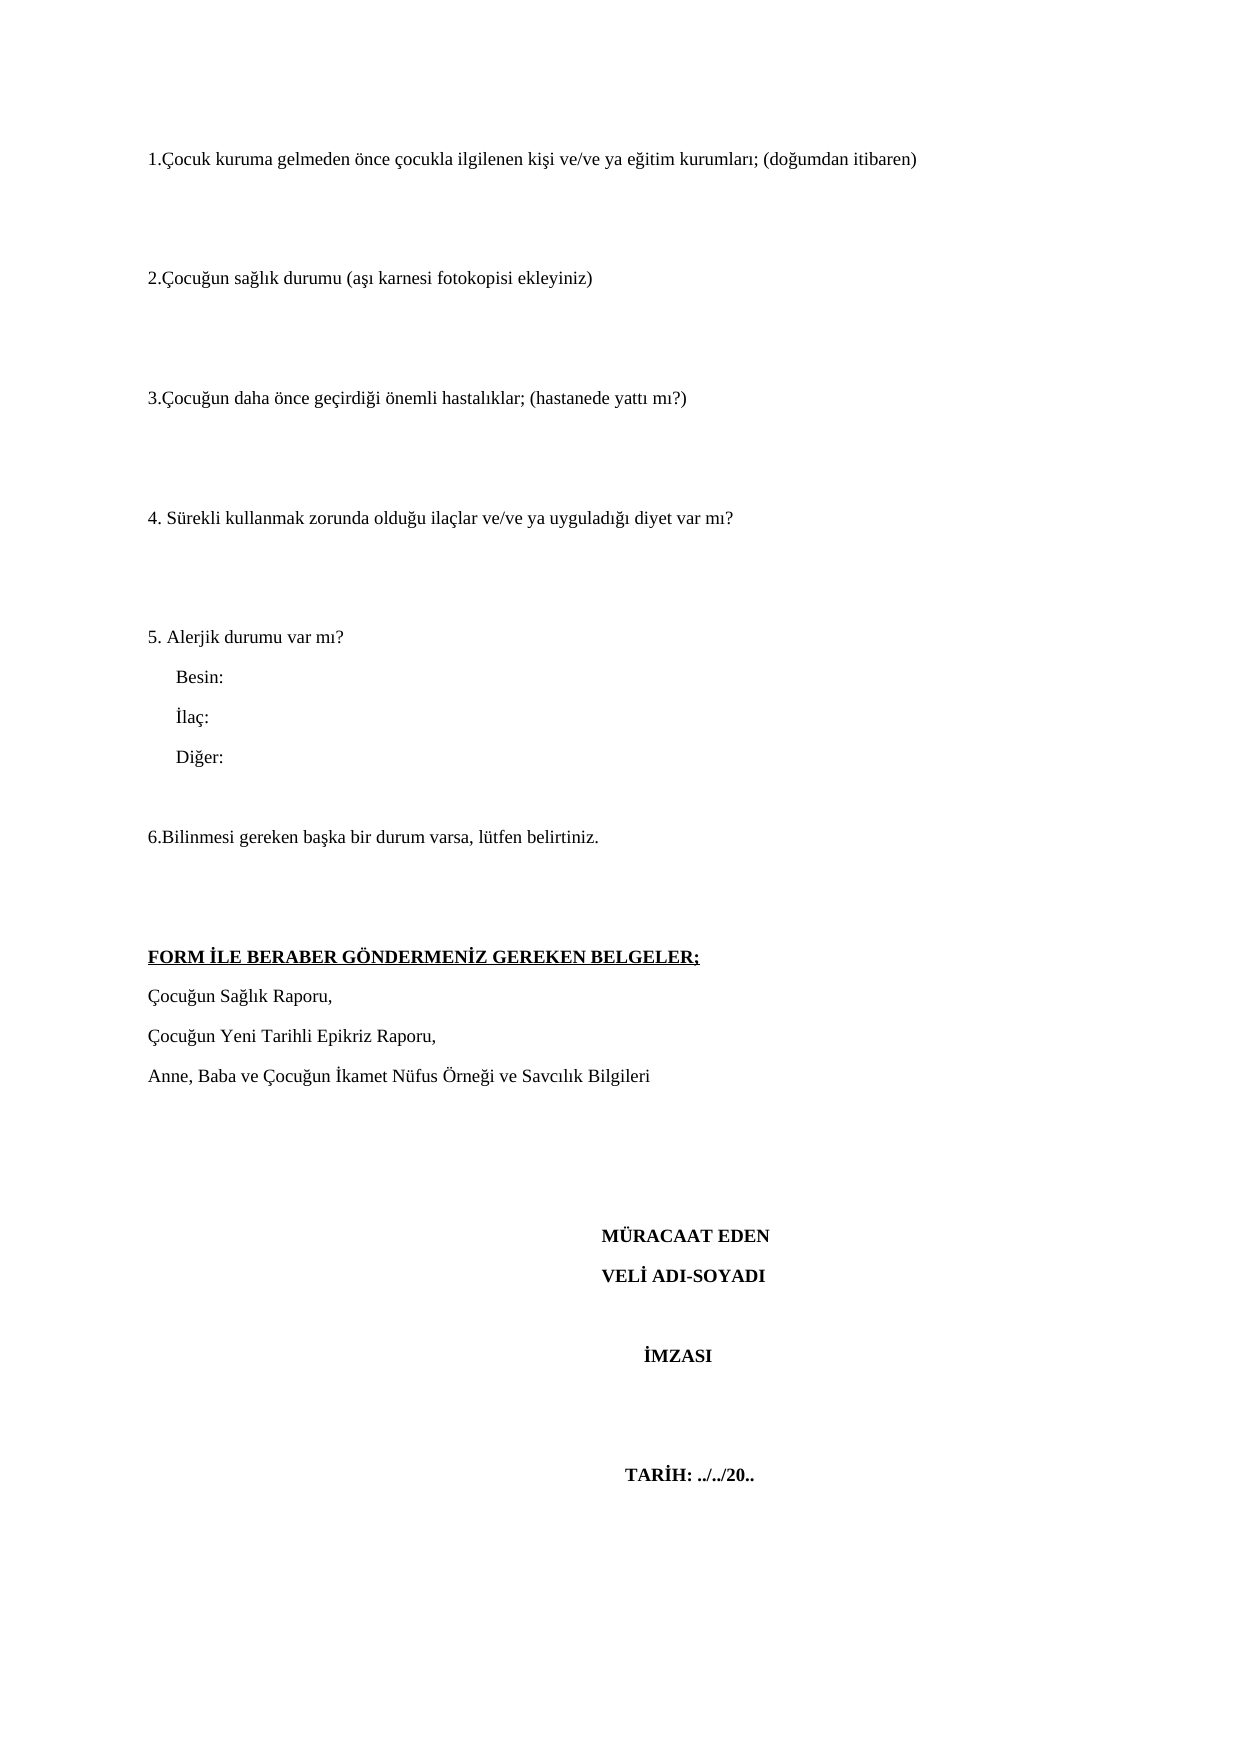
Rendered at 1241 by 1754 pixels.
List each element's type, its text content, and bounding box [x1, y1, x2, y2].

text Anne, Baba ve Çocuğun İkamet Nüfus Örneği ve Savcılık Bilgileri [148, 1065, 1093, 1087]
text İlaç: [148, 706, 1093, 728]
text 6.Bilinmesi gereken başka bir durum varsa, lütfen belirtiniz. [148, 826, 1093, 847]
text VELİ ADI-SOYADI [148, 1265, 1093, 1286]
text 1.Çocuk kuruma gelmeden önce çocukla ilgilenen kişi ve/ve ya eğitim kurumları; (doğumdan itibaren) [148, 148, 1093, 169]
text 2.Çocuğun sağlık durumu (aşı karnesi fotokopisi ekleyiniz) [148, 267, 1093, 289]
text 3.Çocuğun daha önce geçirdiği önemli hastalıklar; (hastanede yattı mı?) [148, 387, 1093, 408]
text TARİH: ../../20.. [148, 1464, 1093, 1486]
text FORM İLE BERABER GÖNDERMENİZ GEREKEN BELGELER; [148, 946, 1093, 967]
text 5. Alerjik durumu var mı? [148, 626, 1093, 648]
text MÜRACAAT EDEN [148, 1225, 1093, 1246]
text Besin: [148, 666, 1093, 688]
text 4. Sürekli kullanmak zorunda olduğu ilaçlar ve/ve ya uyguladığı diyet var mı? [148, 507, 1093, 528]
text Çocuğun Yeni Tarihli Epikriz Raporu, [148, 1025, 1093, 1047]
text Diğer: [148, 746, 1093, 768]
text Çocuğun Sağlık Raporu, [148, 985, 1093, 1007]
text İMZASI [148, 1344, 1093, 1366]
